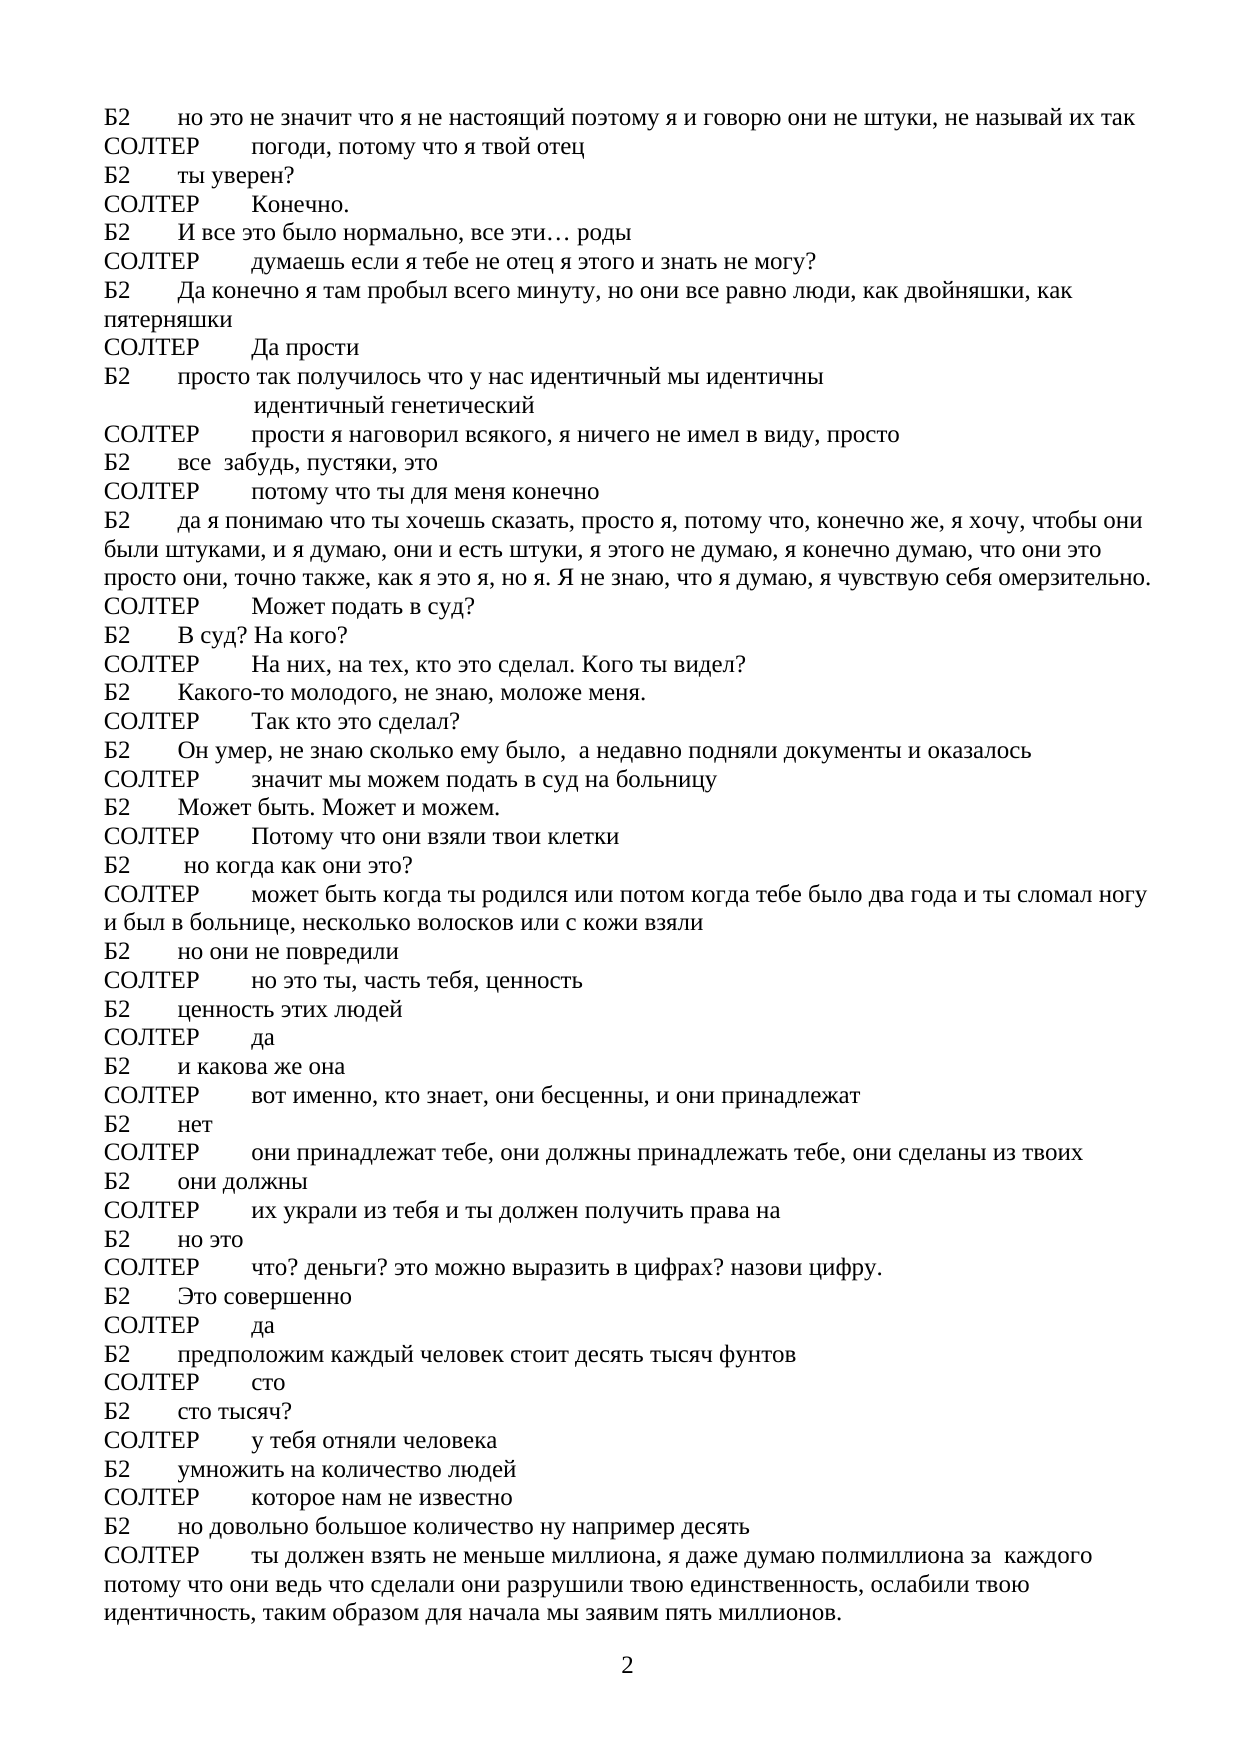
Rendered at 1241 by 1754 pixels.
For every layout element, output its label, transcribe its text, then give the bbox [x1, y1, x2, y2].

text СОЛТЕР Потому что они взяли твои клетки [103, 821, 1152, 850]
text Б2 они должны [103, 1166, 1152, 1195]
text СОЛТЕР которое нам не известно [103, 1482, 1152, 1511]
text Б2 Это совершенно [103, 1281, 1152, 1310]
text Б2 но когда как они это? [103, 850, 1152, 879]
text СОЛТЕР Да прости [103, 332, 1152, 361]
text СОЛТЕР они принадлежат тебе, они должны принадлежать тебе, они сделаны из твоих [103, 1137, 1152, 1166]
text СОЛТЕР но это ты, часть тебя, ценность [103, 965, 1152, 994]
text СОЛТЕР погоди, потому что я твой отец [103, 131, 1152, 160]
text Б2 просто так получилось что у нас идентичный мы идентичны [103, 361, 1152, 390]
text Б2 но они не повредили [103, 936, 1152, 965]
text СОЛТЕР сто [103, 1367, 1152, 1396]
text СОЛТЕР вот именно, кто знает, они бесценны, и они принадлежат [103, 1080, 1152, 1109]
text Б2 и какова же она [103, 1051, 1152, 1080]
text Б2 предположим каждый человек стоит десять тысяч фунтов [103, 1339, 1152, 1367]
text Б2 ценность этих людей [103, 994, 1152, 1022]
text Б2 но довольно большое количество ну например десять [103, 1511, 1152, 1540]
text идентичный генетический [103, 390, 1152, 419]
text СОЛТЕР что? деньги? это можно выразить в цифрах? назови цифру. [103, 1252, 1152, 1281]
text Б2 Какого-то молодого, не знаю, моложе меня. [103, 677, 1152, 706]
text СОЛТЕР их украли из тебя и ты должен получить права на [103, 1195, 1152, 1224]
text Б2 да я понимаю что ты хочешь сказать, просто я, потому что, конечно же, я хочу, чтобы они были штуками, и я думаю, они и есть штуки, я этого не думаю, я конечно думаю, что они это просто они, точно также, как я это я, но я. Я не знаю, что я думаю, я чувствую себя омерзительно. [103, 505, 1152, 591]
text СОЛТЕР да [103, 1310, 1152, 1339]
text СОЛТЕР может быть когда ты родился или потом когда тебе было два года и ты сломал ногу и был в больнице, несколько волосков или с кожи взяли [103, 879, 1152, 936]
text Б2 сто тысяч? [103, 1396, 1152, 1425]
text СОЛТЕР да [103, 1022, 1152, 1051]
text Б2 И все это было нормально, все эти… роды [103, 217, 1152, 246]
text Б2 В суд? На кого? [103, 620, 1152, 649]
text СОЛТЕР потому что ты для меня конечно [103, 476, 1152, 505]
text СОЛТЕР у тебя отняли человека [103, 1425, 1152, 1454]
text СОЛТЕР значит мы можем подать в суд на больницу [103, 764, 1152, 792]
text Б2 Да конечно я там пробыл всего минуту, но они все равно люди, как двойняшки, как пятерняшки [103, 275, 1152, 332]
text Б2 все забудь, пустяки, это [103, 447, 1152, 476]
text Б2 Может быть. Может и можем. [103, 792, 1152, 821]
text Б2 Он умер, не знаю сколько ему было, а недавно подняли документы и оказалось [103, 735, 1152, 764]
text СОЛТЕР Так кто это сделал? [103, 706, 1152, 735]
text СОЛТЕР Может подать в суд? [103, 591, 1152, 620]
text СОЛТЕР прости я наговорил всякого, я ничего не имел в виду, просто [103, 419, 1152, 447]
text СОЛТЕР Конечно. [103, 189, 1152, 217]
text СОЛТЕР На них, на тех, кто это сделал. Кого ты видел? [103, 649, 1152, 677]
text Б2 но это [103, 1224, 1152, 1252]
text Б2 умножить на количество людей [103, 1454, 1152, 1482]
text СОЛТЕР думаешь если я тебе не отец я этого и знать не могу? [103, 246, 1152, 275]
text Б2 но это не значит что я не настоящий поэтому я и говорю они не штуки, не называй их так [103, 102, 1152, 131]
text Б2 нет [103, 1109, 1152, 1137]
text СОЛТЕР ты должен взять не меньше миллиона, я даже думаю полмиллиона за каждого потому что они ведь что сделали они разрушили твою единственность, ослабили твою идентичность, таким образом для начала мы заявим пять миллионов. [103, 1540, 1152, 1626]
text Б2 ты уверен? [103, 160, 1152, 189]
